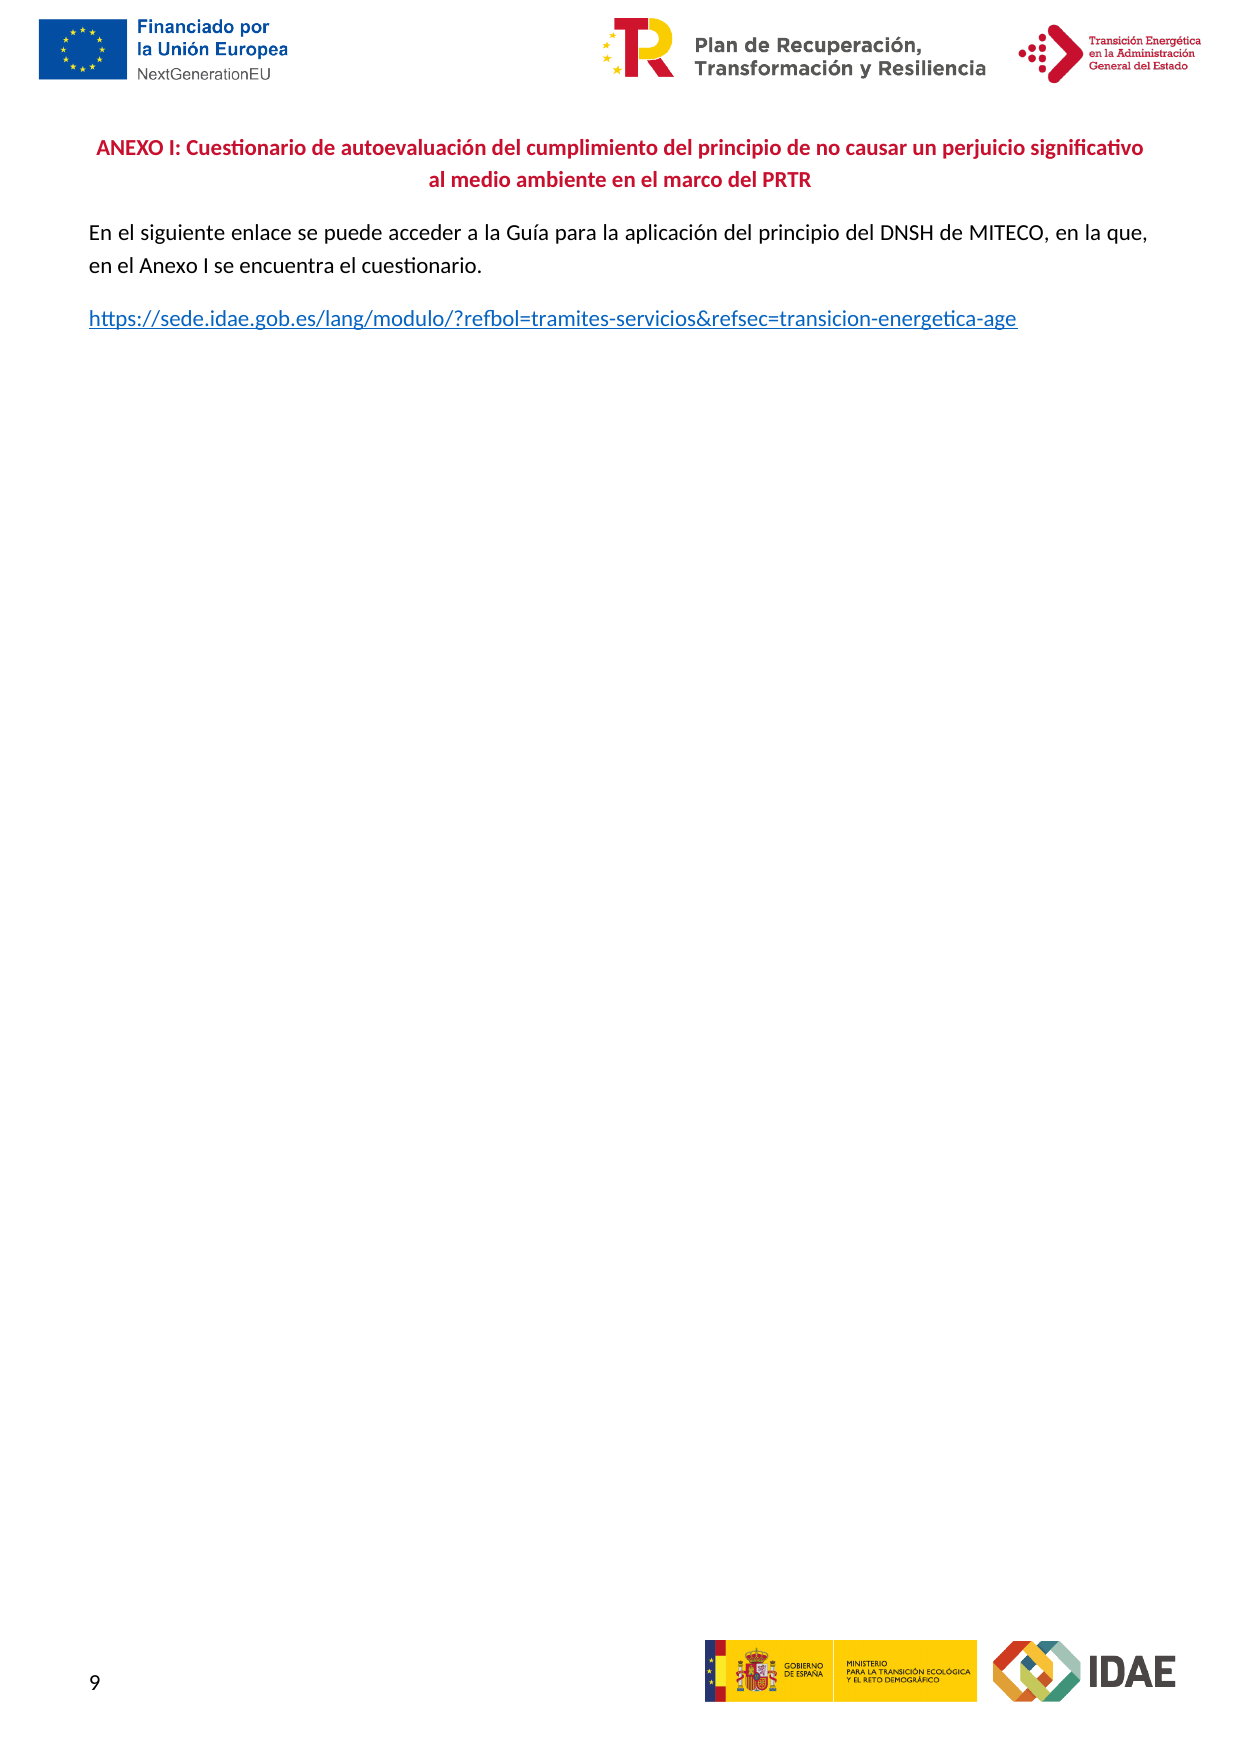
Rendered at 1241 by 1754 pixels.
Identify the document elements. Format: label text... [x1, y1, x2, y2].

list En el siguiente enlace se puede acceder a la Guía para la aplicación del principio del DNSH de MITECO, en la que, en el Anexo I se encuentra el cuestionario. [89, 218, 1152, 279]
picture [598, 11, 993, 80]
picture [992, 1641, 1176, 1702]
subtitle ANEXO I: Cuestionario de autoevaluación del cumplimiento del principio de no causar un perjuicio significativo al medio ambiente en el marco del PRTR [89, 133, 1152, 193]
text https://sede.idae.gob.es/lang/modulo/?refbol=tramites-servicios&refsec=transicion-energetica-age [89, 304, 1152, 332]
picture [705, 1640, 978, 1702]
picture [38, 19, 288, 80]
picture [1013, 20, 1206, 89]
